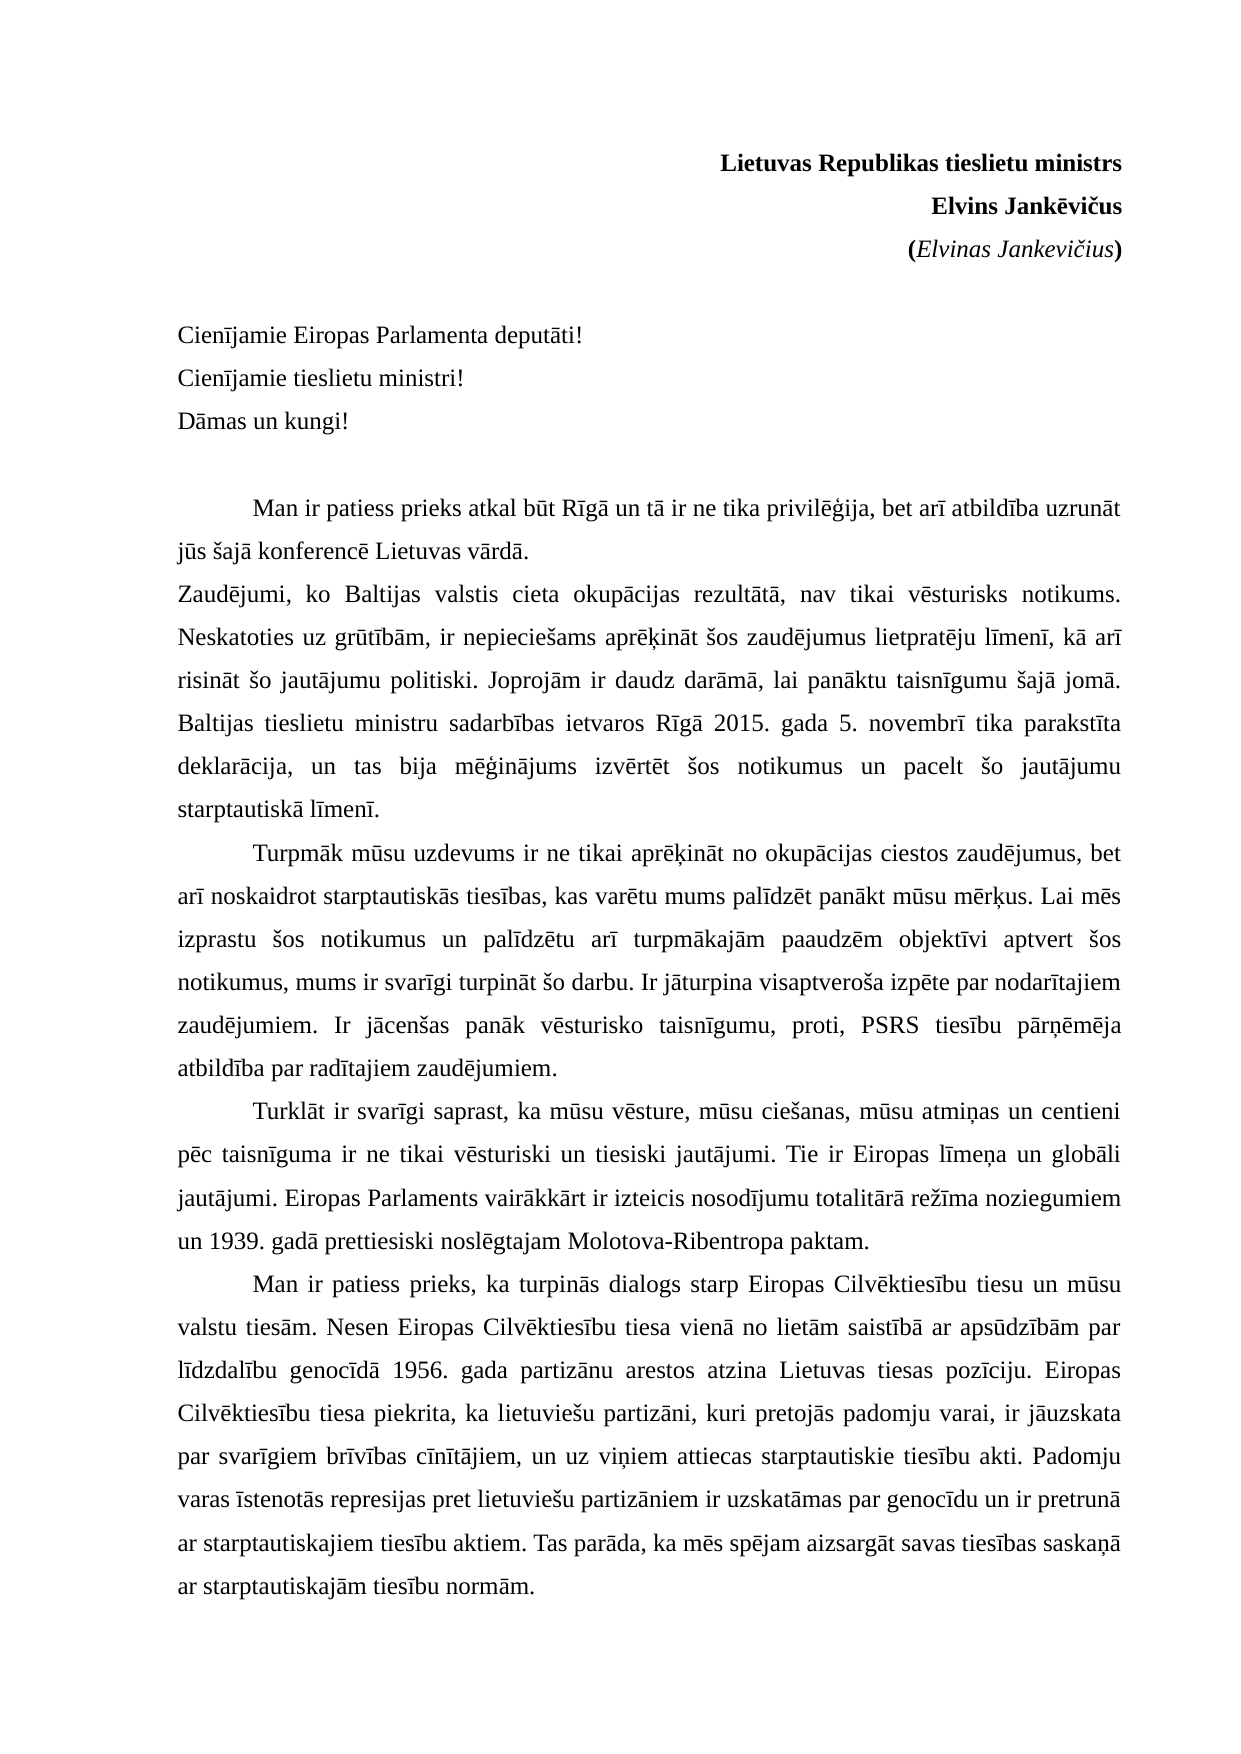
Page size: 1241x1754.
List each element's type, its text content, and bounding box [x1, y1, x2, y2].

text Dāmas un kungi! [177, 406, 1122, 435]
text Cienījamie tieslietu ministri! [177, 363, 1122, 392]
text Turpmāk mūsu uzdevums ir ne tikai aprēķināt no okupācijas ciestos zaudējumus, bet arī noskaidrot starptautiskās tiesības, kas varētu mums palīdzēt panākt mūsu mērķus. Lai mēs izprastu šos notikumus un palīdzētu arī turpmākajām paaudzēm objektīvi aptvert šos notikumus, mums ir svarīgi turpināt šo darbu. Ir jāturpina visaptveroša izpēte par nodarītajiem zaudējumiem. Ir jācenšas panāk vēsturisko taisnīgumu, proti, PSRS tiesību pārņēmēja atbildība par radītajiem zaudējumiem. [177, 838, 1122, 1082]
text Zaudējumi, ko Baltijas valstis cieta okupācijas rezultātā, nav tikai vēsturisks notikums. Neskatoties uz grūtībām, ir nepieciešams aprēķināt šos zaudējumus lietpratēju līmenī, kā arī risināt šo jautājumu politiski. Joprojām ir daudz darāmā, lai panāktu taisnīgumu šajā jomā. Baltijas tieslietu ministru sadarbības ietvaros Rīgā 2015. gada 5. novembrī tika parakstīta deklarācija, un tas bija mēģinājums izvērtēt šos notikumus un pacelt šo jautājumu starptautiskā līmenī. [177, 579, 1122, 823]
text Man ir patiess prieks atkal būt Rīgā un tā ir ne tika privilēģija, bet arī atbildība uzrunāt jūs šajā konferencē Lietuvas vārdā. [177, 493, 1122, 564]
text Elvins Jankēvičus [177, 191, 1122, 219]
text Cienījamie Eiropas Parlamenta deputāti! [177, 320, 1122, 349]
text Lietuvas Republikas tieslietu ministrs [177, 148, 1122, 176]
text Turklāt ir svarīgi saprast, ka mūsu vēsture, mūsu ciešanas, mūsu atmiņas un centieni pēc taisnīguma ir ne tikai vēsturiski un tiesiski jautājumi. Tie ir Eiropas līmeņa un globāli jautājumi. Eiropas Parlaments vairākkārt ir izteicis nosodījumu totalitārā režīma noziegumiem un 1939. gadā prettiesiski noslēgtajam Molotova-Ribentropa paktam. [177, 1096, 1122, 1254]
text (Elvinas Jankevičius) [177, 234, 1122, 263]
text Man ir patiess prieks, ka turpinās dialogs starp Eiropas Cilvēktiesību tiesu un mūsu valstu tiesām. Nesen Eiropas Cilvēktiesību tiesa vienā no lietām saistībā ar apsūdzībām par līdzdalību genocīdā 1956. gada partizānu arestos atzina Lietuvas tiesas pozīciju. Eiropas Cilvēktiesību tiesa piekrita, ka lietuviešu partizāni, kuri pretojās padomju varai, ir jāuzskata par svarīgiem brīvības cīnītājiem, un uz viņiem attiecas starptautiskie tiesību akti. Padomju varas īstenotās represijas pret lietuviešu partizāniem ir uzskatāmas par genocīdu un ir pretrunā ar starptautiskajiem tiesību aktiem. Tas parāda, ka mēs spējam aizsargāt savas tiesības saskaņā ar starptautiskajām tiesību normām. [177, 1269, 1122, 1599]
